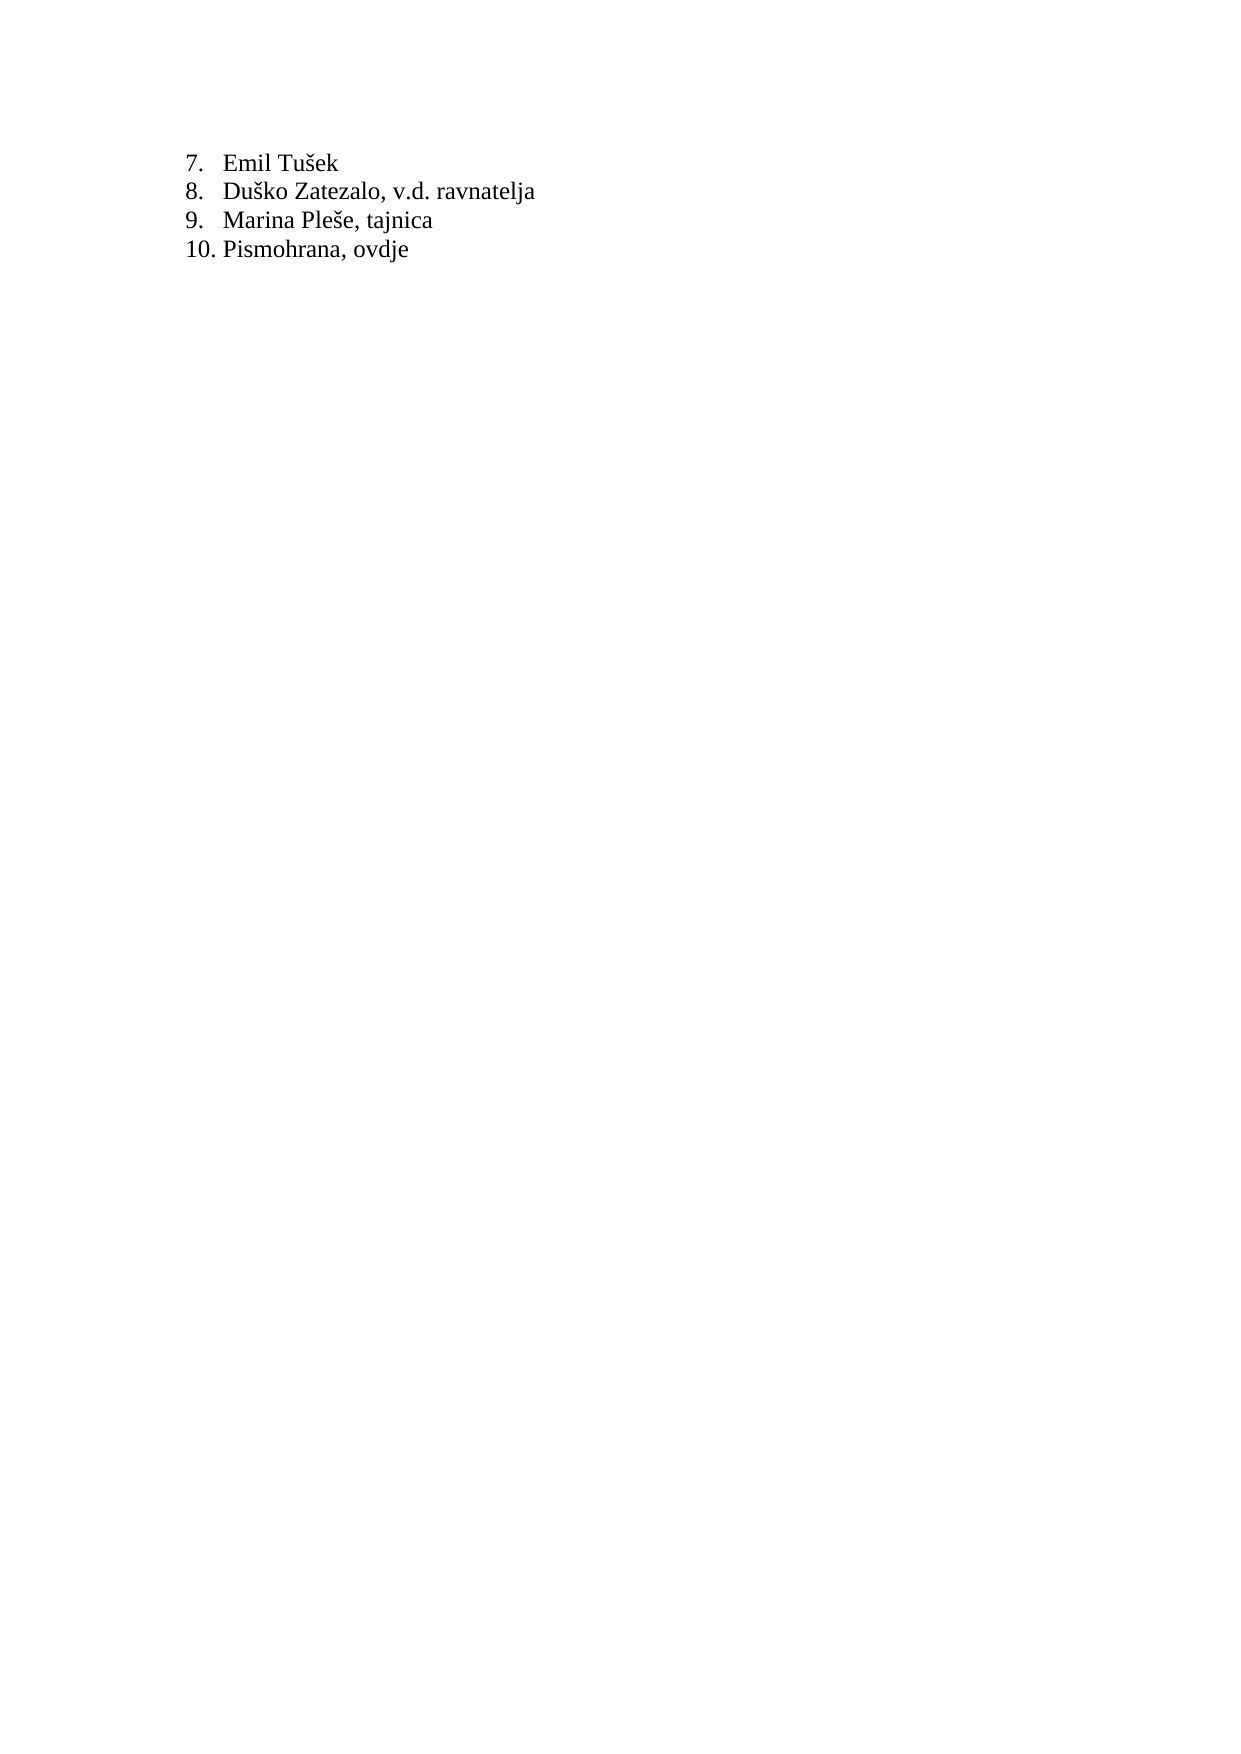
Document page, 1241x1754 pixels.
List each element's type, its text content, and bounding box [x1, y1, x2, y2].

list Pismohrana, ovdje [185, 234, 1093, 263]
list Marina Pleše, tajnica [185, 205, 1093, 234]
list Duško Zatezalo, v.d. ravnatelja [185, 176, 1093, 205]
list Emil Tušek [185, 148, 1093, 176]
